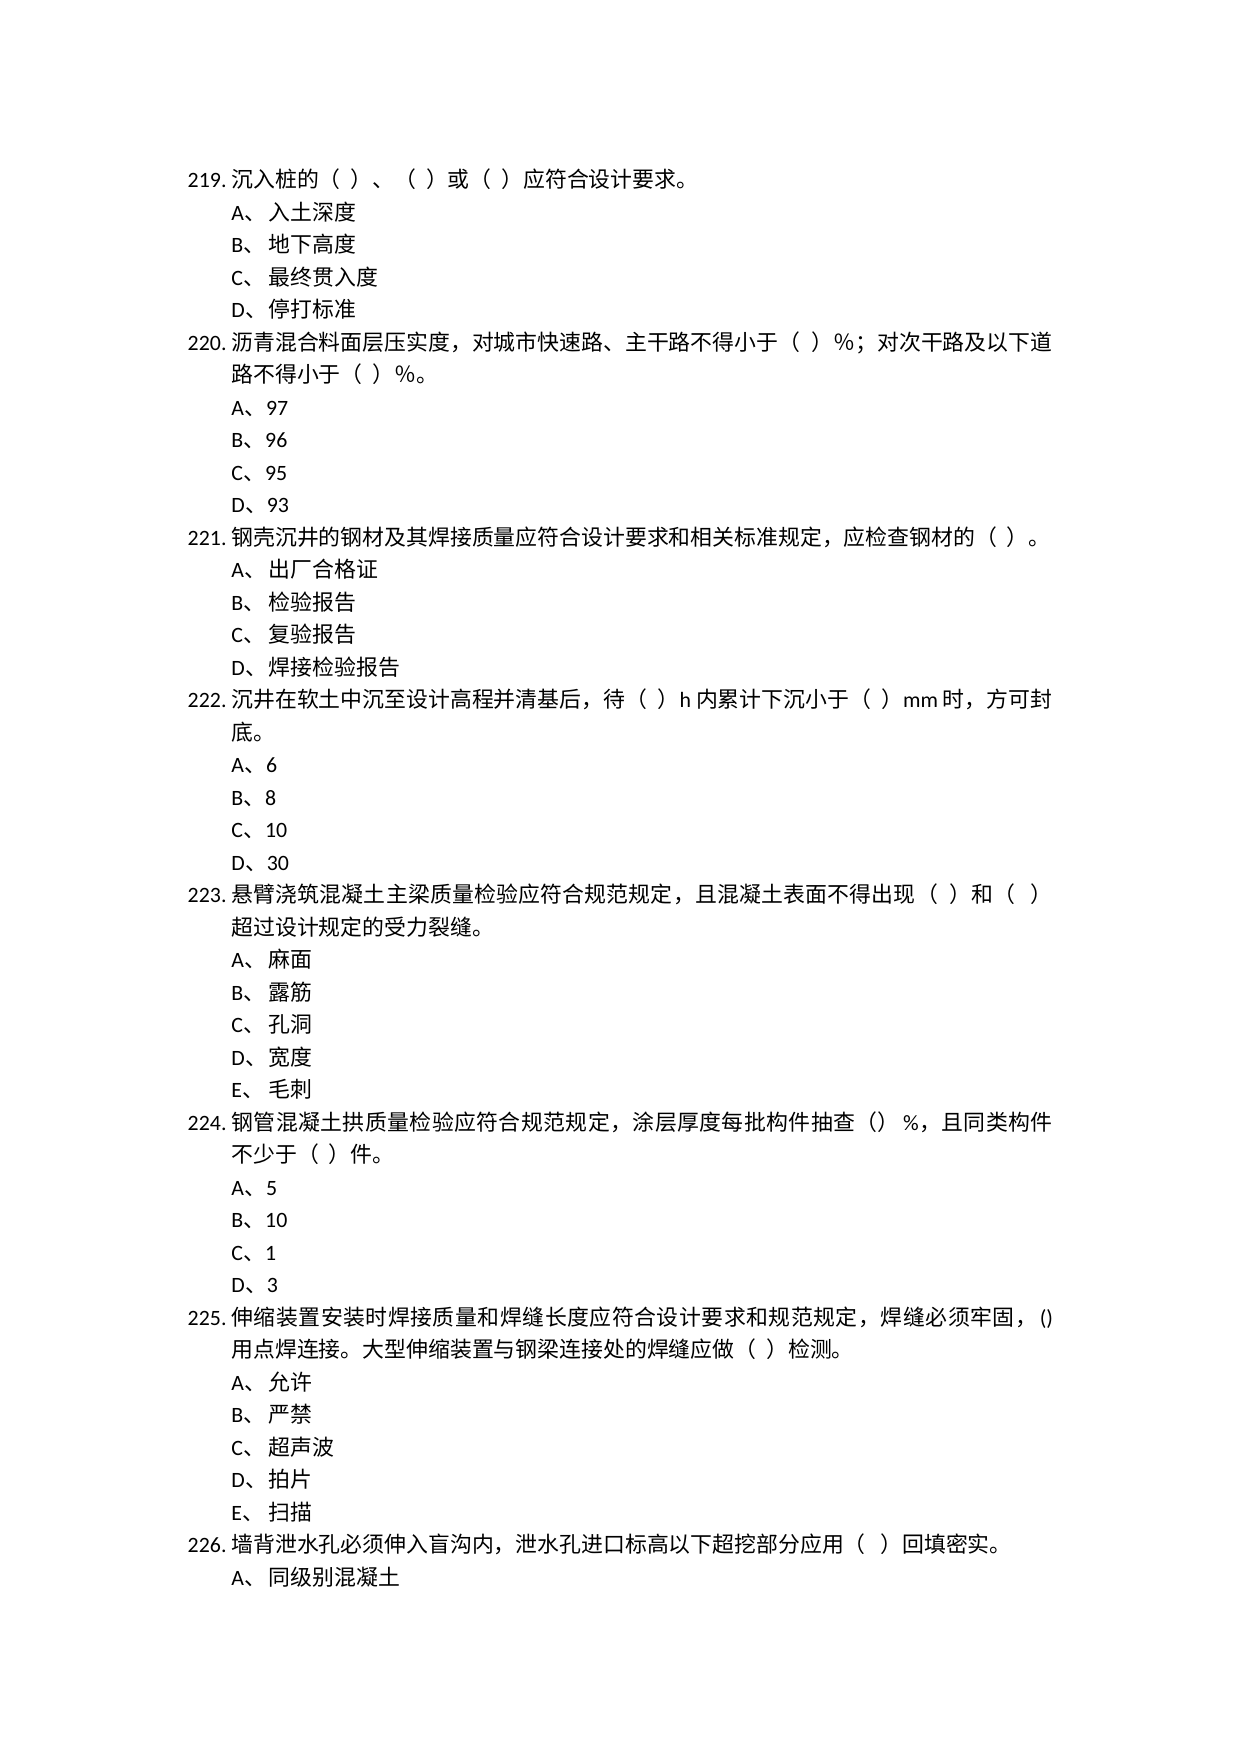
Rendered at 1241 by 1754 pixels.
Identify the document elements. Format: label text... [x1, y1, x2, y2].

list B、96 [231, 422, 1053, 454]
list 悬臂浇筑混凝土主梁质量检验应符合规范规定，且混凝土表面不得出现（ ）和（ ）超过设计规定的受力裂缝。 [187, 877, 1053, 942]
list 沉入桩的（ ）、（ ）或（ ）应符合设计要求。 [187, 162, 1053, 194]
list D、3 [231, 1267, 1053, 1299]
list 宽度 [231, 1039, 1053, 1072]
list A、5 [231, 1169, 1053, 1202]
list 钢壳沉井的钢材及其焊接质量应符合设计要求和相关标准规定，应检查钢材的（ ）。 [187, 519, 1053, 552]
list 严禁 [231, 1397, 1053, 1429]
list A、6 [231, 747, 1053, 779]
list 麻面 [231, 942, 1053, 974]
list B、8 [231, 779, 1053, 812]
list A、97 [231, 389, 1053, 422]
list 同级别混凝土 [231, 1559, 1053, 1592]
list D、93 [231, 487, 1053, 519]
list 扫描 [231, 1494, 1053, 1527]
list 沉井在软土中沉至设计高程并清基后，待（ ）h 内累计下沉小于（ ）mm 时，方可封底。 [187, 682, 1053, 747]
list 墙背泄水孔必须伸入盲沟内，泄水孔进口标高以下超挖部分应用（ ）回填密实。 [187, 1527, 1053, 1559]
list D、30 [231, 844, 1053, 877]
list 出厂合格证 [231, 552, 1053, 584]
list 焊接检验报告 [231, 649, 1053, 682]
list 露筋 [231, 974, 1053, 1007]
list 沥青混合料面层压实度，对城市快速路、主干路不得小于（ ）％；对次干路及以下道路不得小于（ ）％。 [187, 324, 1053, 389]
list C、10 [231, 812, 1053, 844]
list 孔洞 [231, 1007, 1053, 1039]
list 地下高度 [231, 227, 1053, 259]
list C、1 [231, 1234, 1053, 1267]
list 最终贯入度 [231, 259, 1053, 292]
list 伸缩装置安装时焊接质量和焊缝长度应符合设计要求和规范规定，焊缝必须牢固，()用点焊连接。大型伸缩装置与钢梁连接处的焊缝应做（ ）检测。 [187, 1299, 1053, 1364]
list 超声波 [231, 1429, 1053, 1462]
list 停打标准 [231, 292, 1053, 324]
list C、95 [231, 454, 1053, 487]
list 钢管混凝土拱质量检验应符合规范规定，涂层厚度每批构件抽查（）%，且同类构件不少于（ ）件。 [187, 1104, 1053, 1169]
list 入土深度 [231, 194, 1053, 227]
list 允许 [231, 1364, 1053, 1397]
list B、10 [231, 1202, 1053, 1234]
list 毛刺 [231, 1072, 1053, 1104]
list 检验报告 [231, 584, 1053, 617]
list 复验报告 [231, 617, 1053, 649]
list 拍片 [231, 1462, 1053, 1494]
